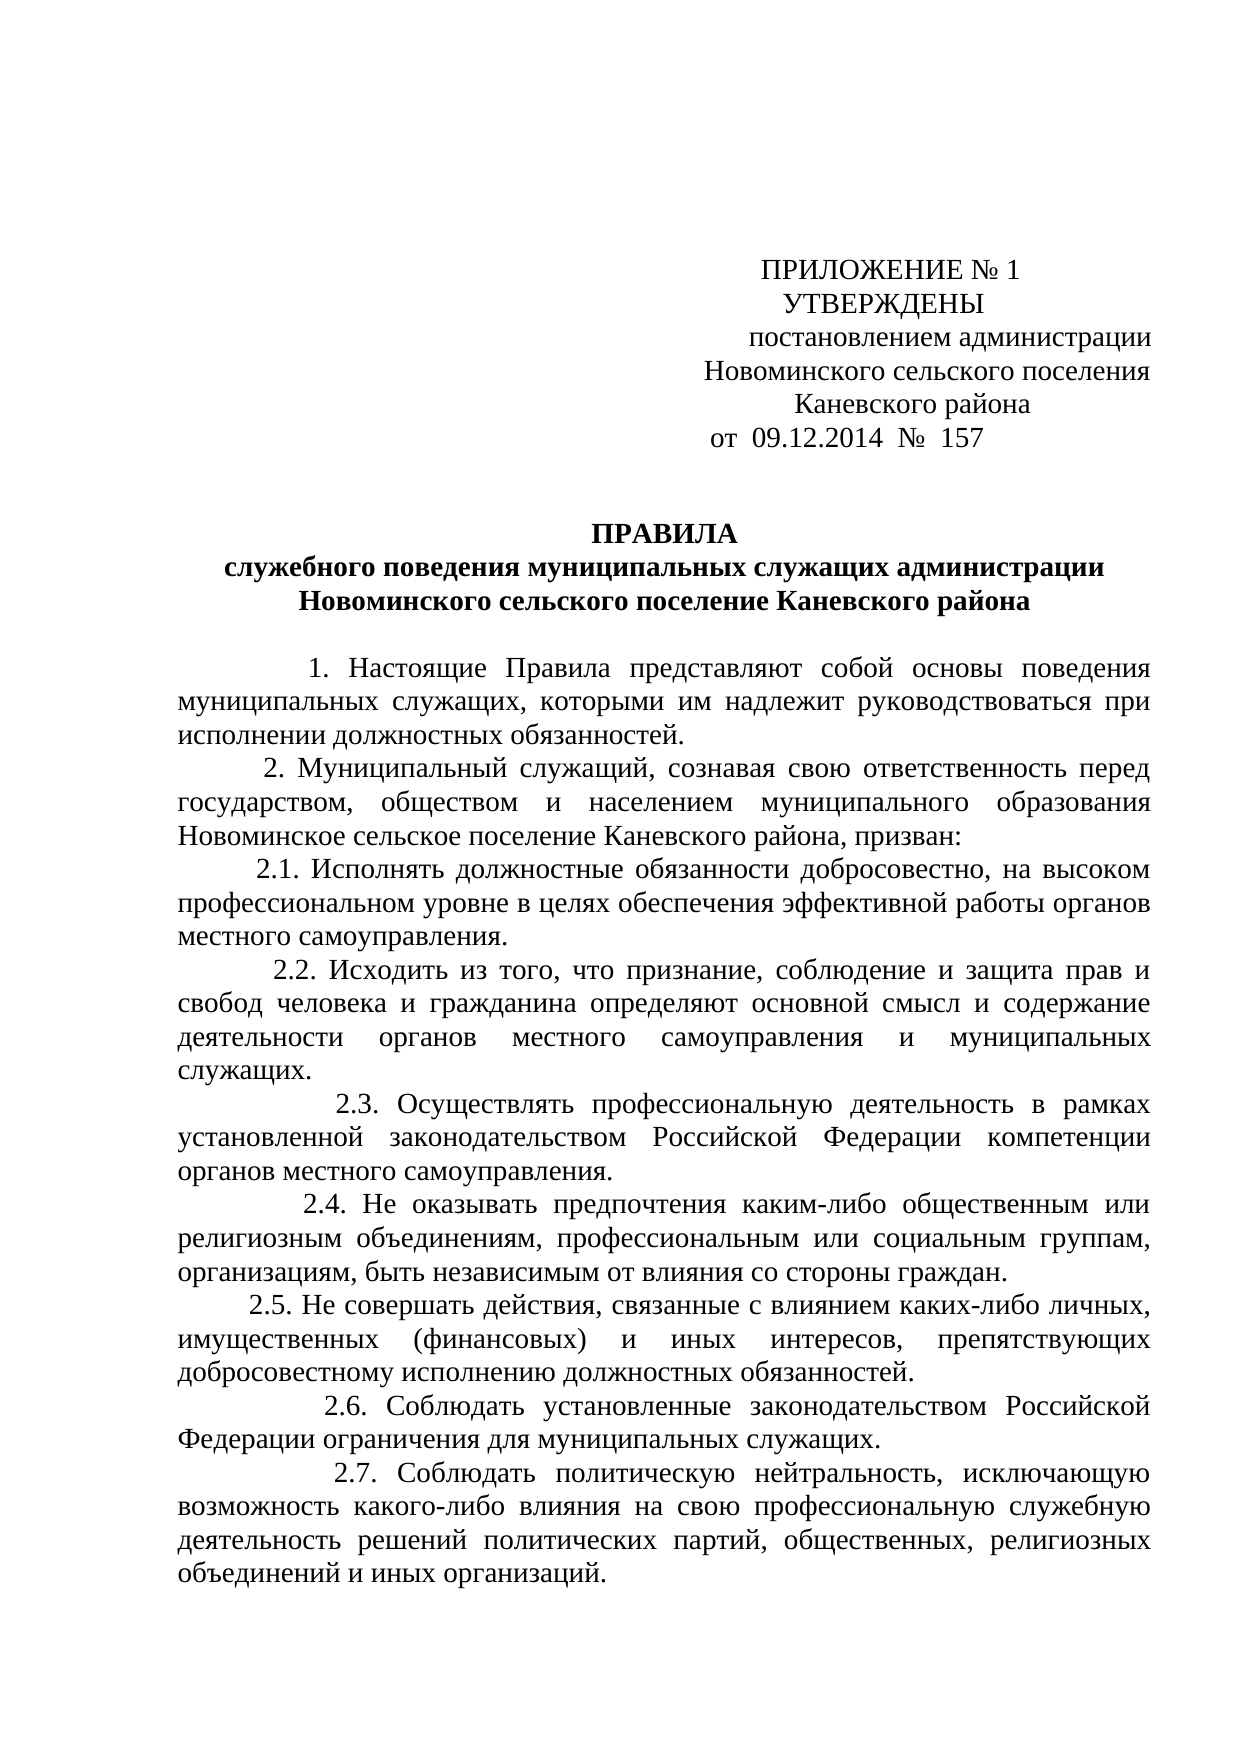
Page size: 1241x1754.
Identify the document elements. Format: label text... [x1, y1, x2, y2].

text Каневского района [177, 386, 1152, 420]
text от 09.12.2014 № 157 [177, 420, 1152, 453]
text постановлением администрации [177, 319, 1152, 353]
text 2.6. Соблюдать установленные законодательством Российской Федерации ограничения для муниципальных служащих. [177, 1388, 1152, 1455]
text 2.3. Осуществлять профессиональную деятельность в рамках установленной законодательством Российской Федерации компетенции органов местного самоуправления. [177, 1086, 1152, 1187]
text 2.1. Исполнять должностные обязанности добросовестно, на высоком профессиональном уровне в целях обеспечения эффективной работы органов местного самоуправления. [177, 851, 1152, 952]
text служебного поведения муниципальных служащих администрации Новоминского сельского поселение Каневского района [177, 549, 1152, 616]
text 1. Настоящие Правила представляют собой основы поведения муниципальных служащих, которыми им надлежит руководствоваться при исполнении должностных обязанностей. [177, 650, 1152, 751]
text 2.2. Исходить из того, что признание, соблюдение и защита прав и свобод человека и гражданина определяют основной смысл и содержание деятельности органов местного самоуправления и муниципальных служащих. [177, 952, 1152, 1086]
text ПРАВИЛА [177, 516, 1152, 549]
text ПРИЛОЖЕНИЕ № 1 [177, 252, 1152, 286]
text Новоминского сельского поселения [177, 353, 1152, 386]
text 2.7. Соблюдать политическую нейтральность, исключающую возможность какого-либо влияния на свою профессиональную служебную деятельность решений политических партий, общественных, религиозных объединений и иных организаций. [177, 1455, 1152, 1589]
text 2. Муниципальный служащий, сознавая свою ответственность перед государством, обществом и населением муниципального образования Новоминское сельское поселение Каневского района, призван: [177, 751, 1152, 851]
text 2.5. Не совершать действия, связанные с влиянием каких-либо личных, имущественных (финансовых) и иных интересов, препятствующих добросовестному исполнению должностных обязанностей. [177, 1287, 1152, 1388]
text УТВЕРЖДЕНЫ [177, 286, 1152, 319]
text 2.4. Не оказывать предпочтения каким-либо общественным или религиозным объединениям, профессиональным или социальным группам, организациям, быть независимым от влияния со стороны граждан. [177, 1187, 1152, 1287]
